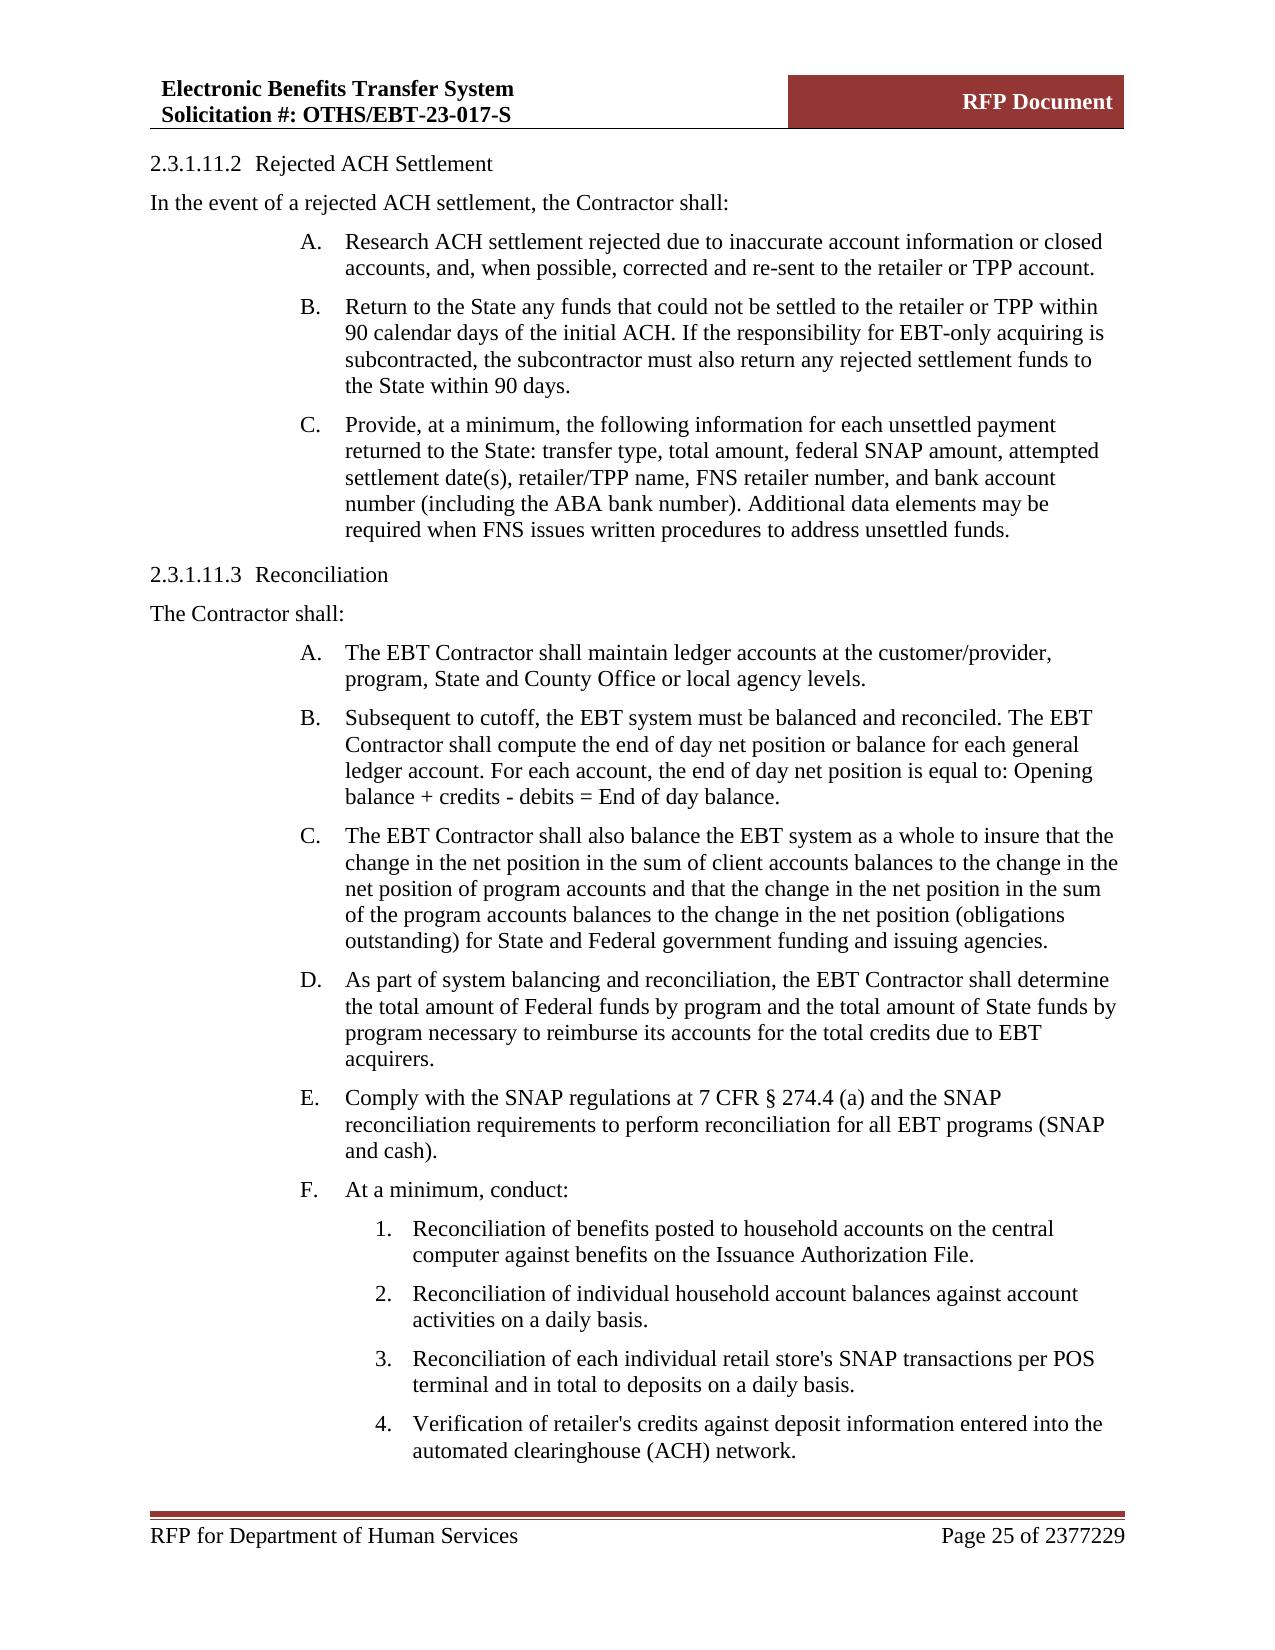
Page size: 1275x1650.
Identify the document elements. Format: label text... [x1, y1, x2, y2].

text Reconciliation of benefits posted to household accounts on the central computer against benefits on the Issuance Authorization File. [375, 1215, 1125, 1267]
text The Contractor shall: [150, 600, 1125, 627]
list At a minimum, conduct: [300, 1176, 1125, 1202]
text Reconciliation of individual household account balances against account activities on a daily basis. [375, 1280, 1125, 1333]
text Return to the State any funds that could not be settled to the retailer or TPP within 90 calendar days of the initial ACH. If the responsibility for EBT-only acquiring is subcontracted, the subcontractor must also return any rejected settlement funds to the State within 90 days. [300, 293, 1125, 398]
list The EBT Contractor shall also balance the EBT system as a whole to insure that the change in the net position in the sum of client accounts balances to the change in the net position of program accounts and that the change in the net position in the sum of the program accounts balances to the change in the net position (obligations outstanding) for State and Federal government funding and issuing agencies. [300, 822, 1125, 954]
list Subsequent to cutoff, the EBT system must be balanced and reconciled. The EBT Contractor shall compute the end of day net position or balance for each general ledger account. For each account, the end of day net position is equal to: Opening balance + credits - debits = End of day balance. [300, 704, 1125, 810]
list The EBT Contractor shall maintain ledger accounts at the customer/provider, program, State and County Office or local agency levels. [300, 639, 1125, 692]
subtitle Rejected ACH Settlement [150, 150, 1125, 176]
text Reconciliation of each individual retail store's SNAP transactions per POS terminal and in total to deposits on a daily basis. [375, 1345, 1125, 1398]
text Provide, at a minimum, the following information for each unsettled payment returned to the State: transfer type, total amount, federal SNAP amount, attempted settlement date(s), retailer/TPP name, FNS retailer number, and bank account number (including the ABA bank number). Additional data elements may be required when FNS issues written procedures to address unsettled funds. [300, 411, 1125, 543]
list As part of system balancing and reconciliation, the EBT Contractor shall determine the total amount of Federal funds by program and the total amount of State funds by program necessary to reimburse its accounts for the total credits due to EBT acquirers. [300, 966, 1125, 1072]
text Verification of retailer's credits against deposit information entered into the automated clearinghouse (ACH) network. [375, 1410, 1125, 1463]
subtitle Reconciliation [150, 561, 1125, 588]
list Comply with the SNAP regulations at 7 CFR § 274.4 (a) and the SNAP reconciliation requirements to perform reconciliation for all EBT programs (SNAP and cash). [300, 1084, 1125, 1163]
text In the event of a rejected ACH settlement, the Contractor shall: [150, 189, 1125, 215]
list Research ACH settlement rejected due to inaccurate account information or closed accounts, and, when possible, corrected and re-sent to the retailer or TPP account. [300, 228, 1125, 280]
